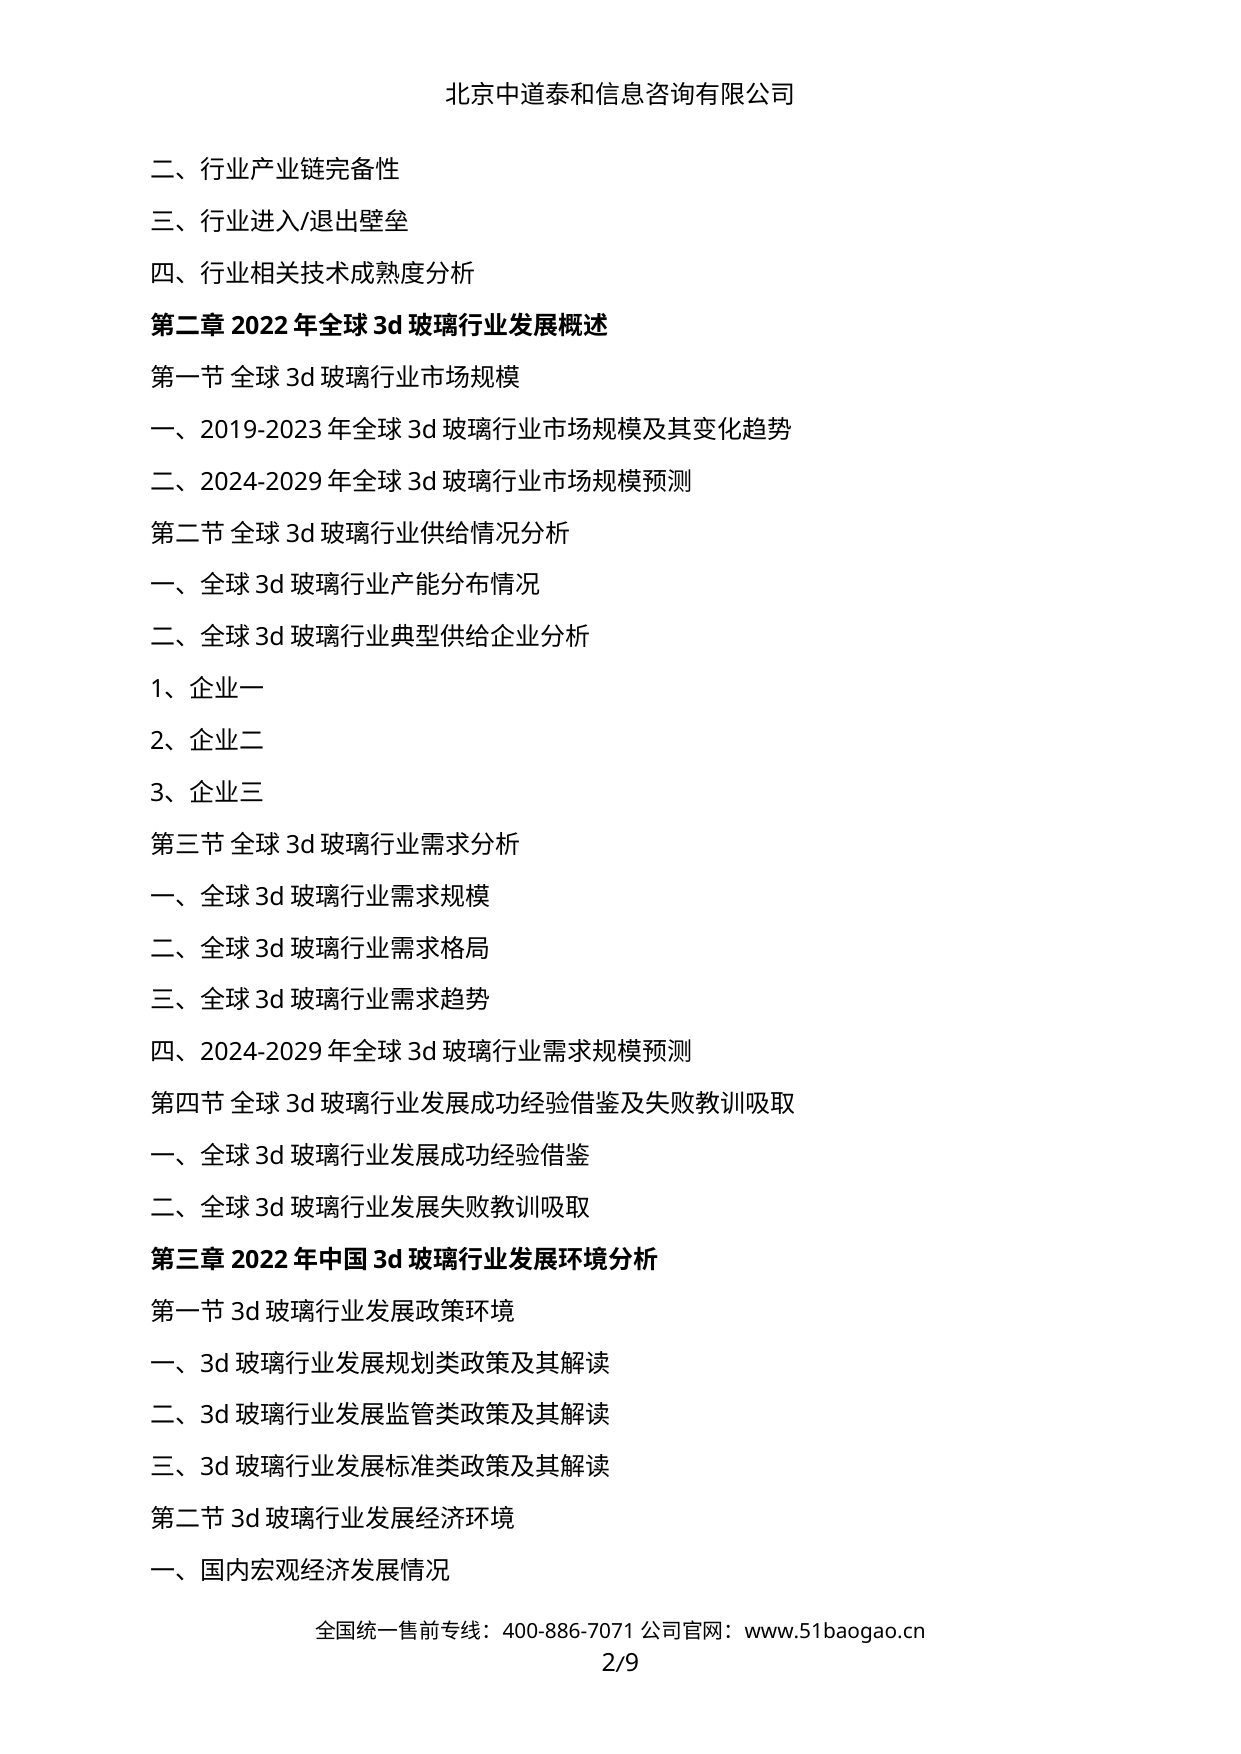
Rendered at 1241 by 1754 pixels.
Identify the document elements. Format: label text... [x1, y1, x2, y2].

text 一、全球3d玻璃行业发展成功经验借鉴 [150, 1136, 1090, 1172]
text 四、2024-2029年全球3d玻璃行业需求规模预测 [150, 1032, 1090, 1068]
text 二、3d玻璃行业发展监管类政策及其解读 [150, 1395, 1090, 1431]
text 三、行业进入/退出壁垒 [150, 202, 1090, 238]
text 二、2024-2029年全球3d玻璃行业市场规模预测 [150, 461, 1090, 497]
text 四、行业相关技术成熟度分析 [150, 254, 1090, 290]
text 第三节 全球3d玻璃行业需求分析 [150, 824, 1090, 861]
text 1、企业一 [150, 669, 1090, 705]
text 第二节 3d玻璃行业发展经济环境 [150, 1499, 1090, 1535]
text 一、国内宏观经济发展情况 [150, 1551, 1090, 1587]
text 二、全球3d玻璃行业典型供给企业分析 [150, 617, 1090, 653]
text 3、企业三 [150, 772, 1090, 809]
text 第三章 2022年中国3d玻璃行业发展环境分析 [150, 1239, 1090, 1276]
text 一、3d玻璃行业发展规划类政策及其解读 [150, 1343, 1090, 1379]
text 二、行业产业链完备性 [150, 150, 1090, 186]
text 第一节 全球3d玻璃行业市场规模 [150, 357, 1090, 394]
text 第四节 全球3d玻璃行业发展成功经验借鉴及失败教训吸取 [150, 1084, 1090, 1120]
text 一、全球3d玻璃行业产能分布情况 [150, 565, 1090, 601]
text 一、2019-2023年全球3d玻璃行业市场规模及其变化趋势 [150, 409, 1090, 446]
text 2、企业二 [150, 721, 1090, 757]
text 一、全球3d玻璃行业需求规模 [150, 876, 1090, 912]
text 三、3d玻璃行业发展标准类政策及其解读 [150, 1447, 1090, 1483]
text 第二章 2022年全球3d玻璃行业发展概述 [150, 306, 1090, 342]
text 二、全球3d玻璃行业发展失败教训吸取 [150, 1187, 1090, 1224]
text 三、全球3d玻璃行业需求趋势 [150, 980, 1090, 1016]
text 第二节 全球3d玻璃行业供给情况分析 [150, 513, 1090, 549]
text 第一节 3d玻璃行业发展政策环境 [150, 1291, 1090, 1327]
text 二、全球3d玻璃行业需求格局 [150, 928, 1090, 964]
